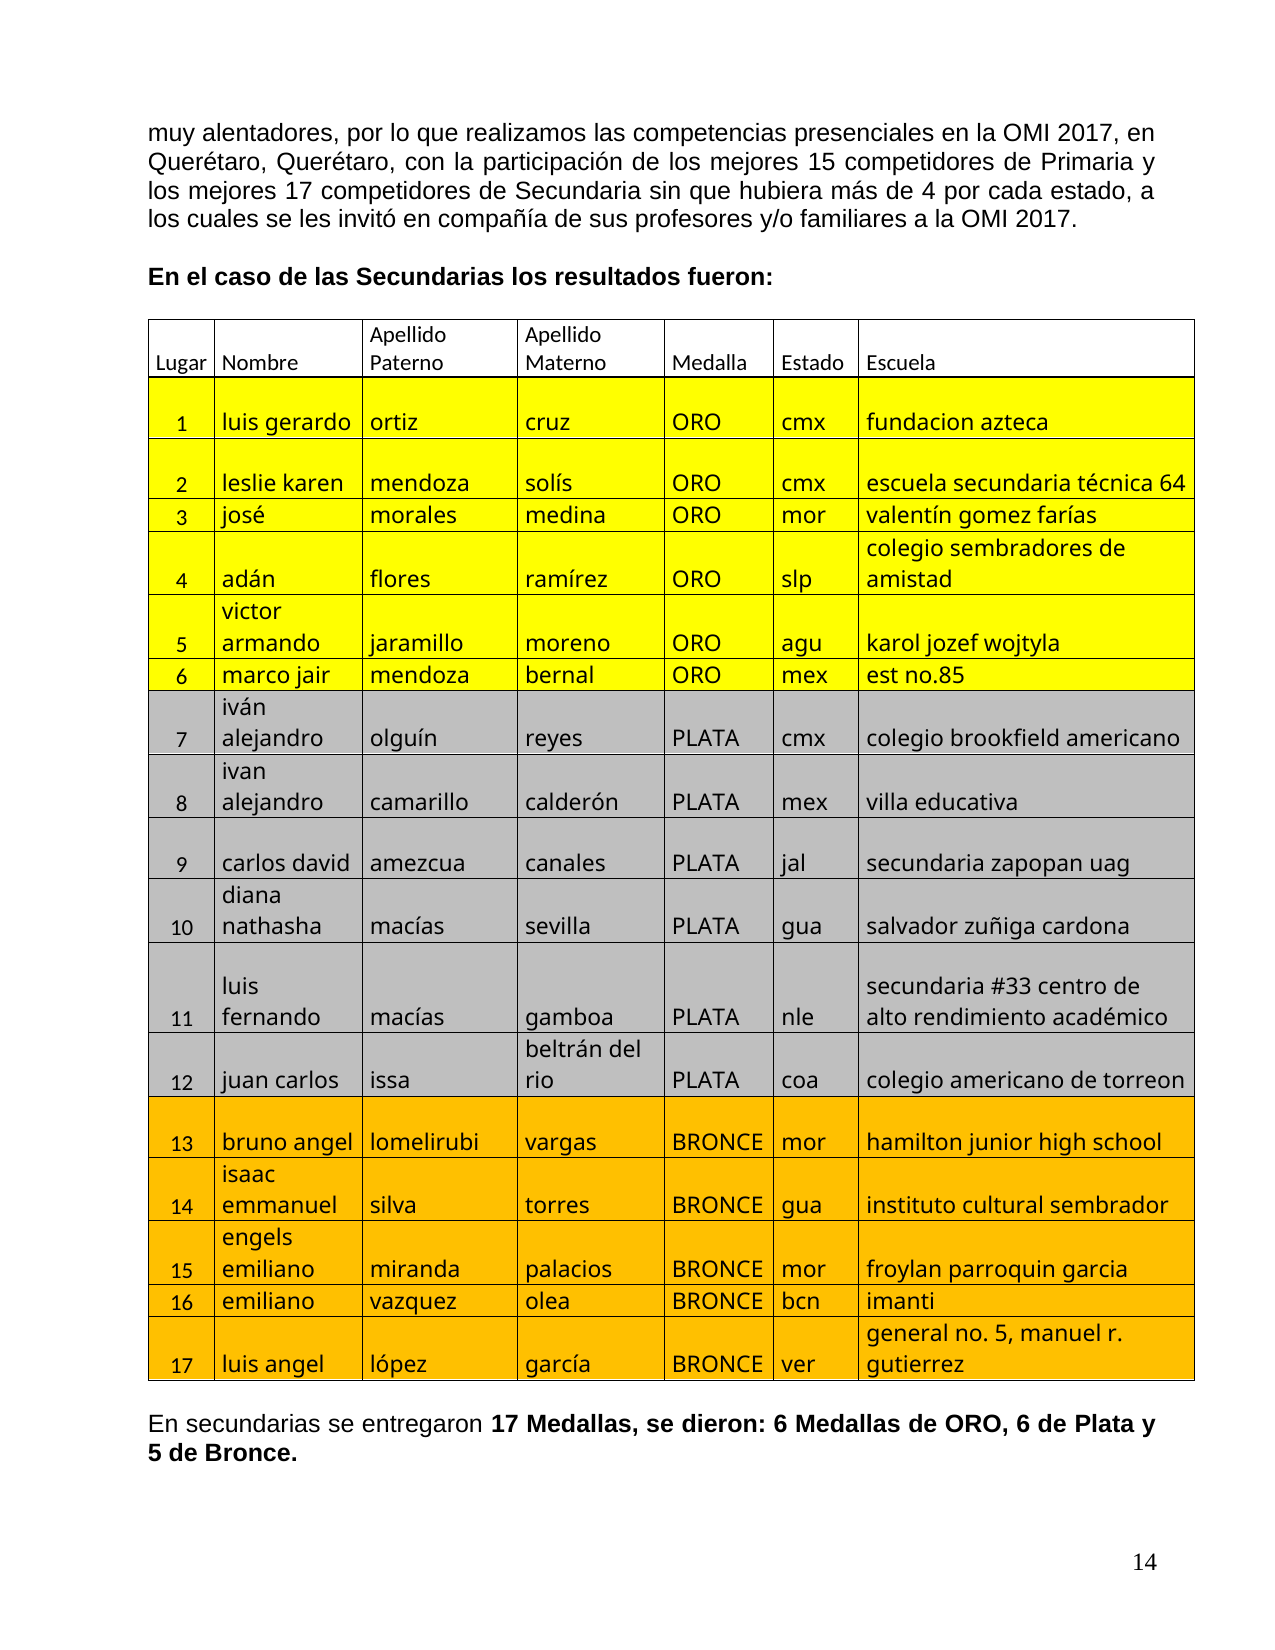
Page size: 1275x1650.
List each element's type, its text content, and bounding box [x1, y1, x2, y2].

table_header Escuela [859, 320, 1194, 376]
table_header Apellido Materno [518, 320, 664, 376]
table_cell PLATA [665, 691, 773, 753]
table_cell gua [774, 1158, 858, 1220]
table_cell macías [363, 943, 517, 1032]
table_cell calderón [518, 755, 664, 817]
table_cell canales [518, 818, 664, 878]
table_cell gamboa [518, 943, 664, 1032]
table_cell lomelirubi [363, 1097, 517, 1157]
table_cell PLATA [665, 818, 773, 878]
table_cell agu [774, 595, 858, 658]
table_cell mor [774, 1097, 858, 1157]
table_cell valentín gomez farías [859, 499, 1194, 531]
table_cell victor armando [215, 595, 362, 658]
table_cell 3 [149, 499, 214, 531]
table_cell macías [363, 879, 517, 942]
table_cell solís [518, 439, 664, 498]
table_cell iván alejandro [215, 691, 362, 753]
table_cell issa [363, 1033, 517, 1096]
table_cell marco jair [215, 659, 362, 690]
table_cell cmx [774, 378, 858, 437]
table_cell emiliano [215, 1285, 362, 1316]
table_cell hamilton junior high school [859, 1097, 1194, 1157]
table_cell vazquez [363, 1285, 517, 1316]
table_cell diana nathasha [215, 879, 362, 942]
table_cell cmx [774, 691, 858, 753]
table_cell bruno angel [215, 1097, 362, 1157]
table_cell colegio sembradores de amistad [859, 532, 1194, 594]
table_cell amezcua [363, 818, 517, 878]
text En el caso de las Secundarias los resultados fueron: [148, 262, 1157, 291]
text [148, 118, 1157, 233]
table_cell ortiz [363, 378, 517, 437]
table_cell instituto cultural sembrador [859, 1158, 1194, 1220]
table_cell lópez [363, 1317, 517, 1379]
table_cell 10 [149, 879, 214, 942]
table_cell secundaria #33 centro de alto rendimiento académico [859, 943, 1194, 1032]
table_cell engels emiliano [215, 1221, 362, 1284]
table_header Estado [774, 320, 858, 376]
table_cell BRONCE [665, 1317, 773, 1379]
table_cell coa [774, 1033, 858, 1096]
table_cell juan carlos [215, 1033, 362, 1096]
table_cell garcía [518, 1317, 664, 1379]
table_cell mendoza [363, 659, 517, 690]
table_cell cmx [774, 439, 858, 498]
table_cell BRONCE [665, 1097, 773, 1157]
table_cell isaac emmanuel [215, 1158, 362, 1220]
table_cell olea [518, 1285, 664, 1316]
table_cell olguín [363, 691, 517, 753]
table_cell 6 [149, 659, 214, 690]
table_cell 17 [149, 1317, 214, 1379]
table_cell mor [774, 1221, 858, 1284]
table_cell sevilla [518, 879, 664, 942]
table_cell josé [215, 499, 362, 531]
table_cell luis gerardo [215, 378, 362, 437]
table_cell imanti [859, 1285, 1194, 1316]
table_cell adán [215, 532, 362, 594]
table_cell cruz [518, 378, 664, 437]
table_cell mor [774, 499, 858, 531]
table_cell PLATA [665, 755, 773, 817]
table_cell karol jozef wojtyla [859, 595, 1194, 658]
table_cell 9 [149, 818, 214, 878]
table_cell carlos david [215, 818, 362, 878]
table_cell mex [774, 659, 858, 690]
table_cell leslie karen [215, 439, 362, 498]
table_cell 4 [149, 532, 214, 594]
table_cell PLATA [665, 1033, 773, 1096]
table_cell mendoza [363, 439, 517, 498]
table_cell fundacion azteca [859, 378, 1194, 437]
table_header Nombre [215, 320, 362, 376]
table_cell flores [363, 532, 517, 594]
table_cell BRONCE [665, 1158, 773, 1220]
table_cell ORO [665, 499, 773, 531]
table_header Apellido Paterno [363, 320, 517, 376]
table_cell PLATA [665, 879, 773, 942]
table_cell froylan parroquin garcia [859, 1221, 1194, 1284]
table_cell luis angel [215, 1317, 362, 1379]
table_cell ivan alejandro [215, 755, 362, 817]
table_cell vargas [518, 1097, 664, 1157]
table_cell est no.85 [859, 659, 1194, 690]
table_cell luis fernando [215, 943, 362, 1032]
table_cell PLATA [665, 943, 773, 1032]
table_cell ORO [665, 659, 773, 690]
table_cell ORO [665, 595, 773, 658]
table_cell general no. 5, manuel r. gutierrez [859, 1317, 1194, 1379]
table_cell ORO [665, 439, 773, 498]
table_cell bcn [774, 1285, 858, 1316]
table_cell beltrán del rio [518, 1033, 664, 1096]
table_cell jal [774, 818, 858, 878]
table_cell palacios [518, 1221, 664, 1284]
table_cell 1 [149, 378, 214, 437]
table_cell secundaria zapopan uag [859, 818, 1194, 878]
table_cell mex [774, 755, 858, 817]
table_cell 8 [149, 755, 214, 817]
table_cell bernal [518, 659, 664, 690]
table_header Lugar [149, 320, 214, 376]
table_cell colegio brookfield americano [859, 691, 1194, 753]
text En secundarias se entregaron 17 Medallas, se dieron: 6 Medallas de ORO, 6 de Plata y 5 de Bronce. [148, 1409, 1157, 1467]
table_cell ORO [665, 378, 773, 437]
table_cell 5 [149, 595, 214, 658]
table_cell medina [518, 499, 664, 531]
table_cell slp [774, 532, 858, 594]
table_cell BRONCE [665, 1221, 773, 1284]
table_cell 2 [149, 439, 214, 498]
table_cell 11 [149, 943, 214, 1032]
table_cell colegio americano de torreon [859, 1033, 1194, 1096]
table_cell 14 [149, 1158, 214, 1220]
table_header Medalla [665, 320, 773, 376]
table_cell BRONCE [665, 1285, 773, 1316]
table_cell 13 [149, 1097, 214, 1157]
table_cell reyes [518, 691, 664, 753]
table_cell morales [363, 499, 517, 531]
table_cell camarillo [363, 755, 517, 817]
table_cell 15 [149, 1221, 214, 1284]
table_cell ver [774, 1317, 858, 1379]
table_cell ORO [665, 532, 773, 594]
table_cell miranda [363, 1221, 517, 1284]
table_cell villa educativa [859, 755, 1194, 817]
table_cell moreno [518, 595, 664, 658]
table_cell 16 [149, 1285, 214, 1316]
table_cell 12 [149, 1033, 214, 1096]
table_cell silva [363, 1158, 517, 1220]
table_cell salvador zuñiga cardona [859, 879, 1194, 942]
table_cell gua [774, 879, 858, 942]
table_cell torres [518, 1158, 664, 1220]
table_cell jaramillo [363, 595, 517, 658]
table_cell ramírez [518, 532, 664, 594]
table_cell 7 [149, 691, 214, 753]
table_cell escuela secundaria técnica 64 [859, 439, 1194, 498]
table_cell nle [774, 943, 858, 1032]
